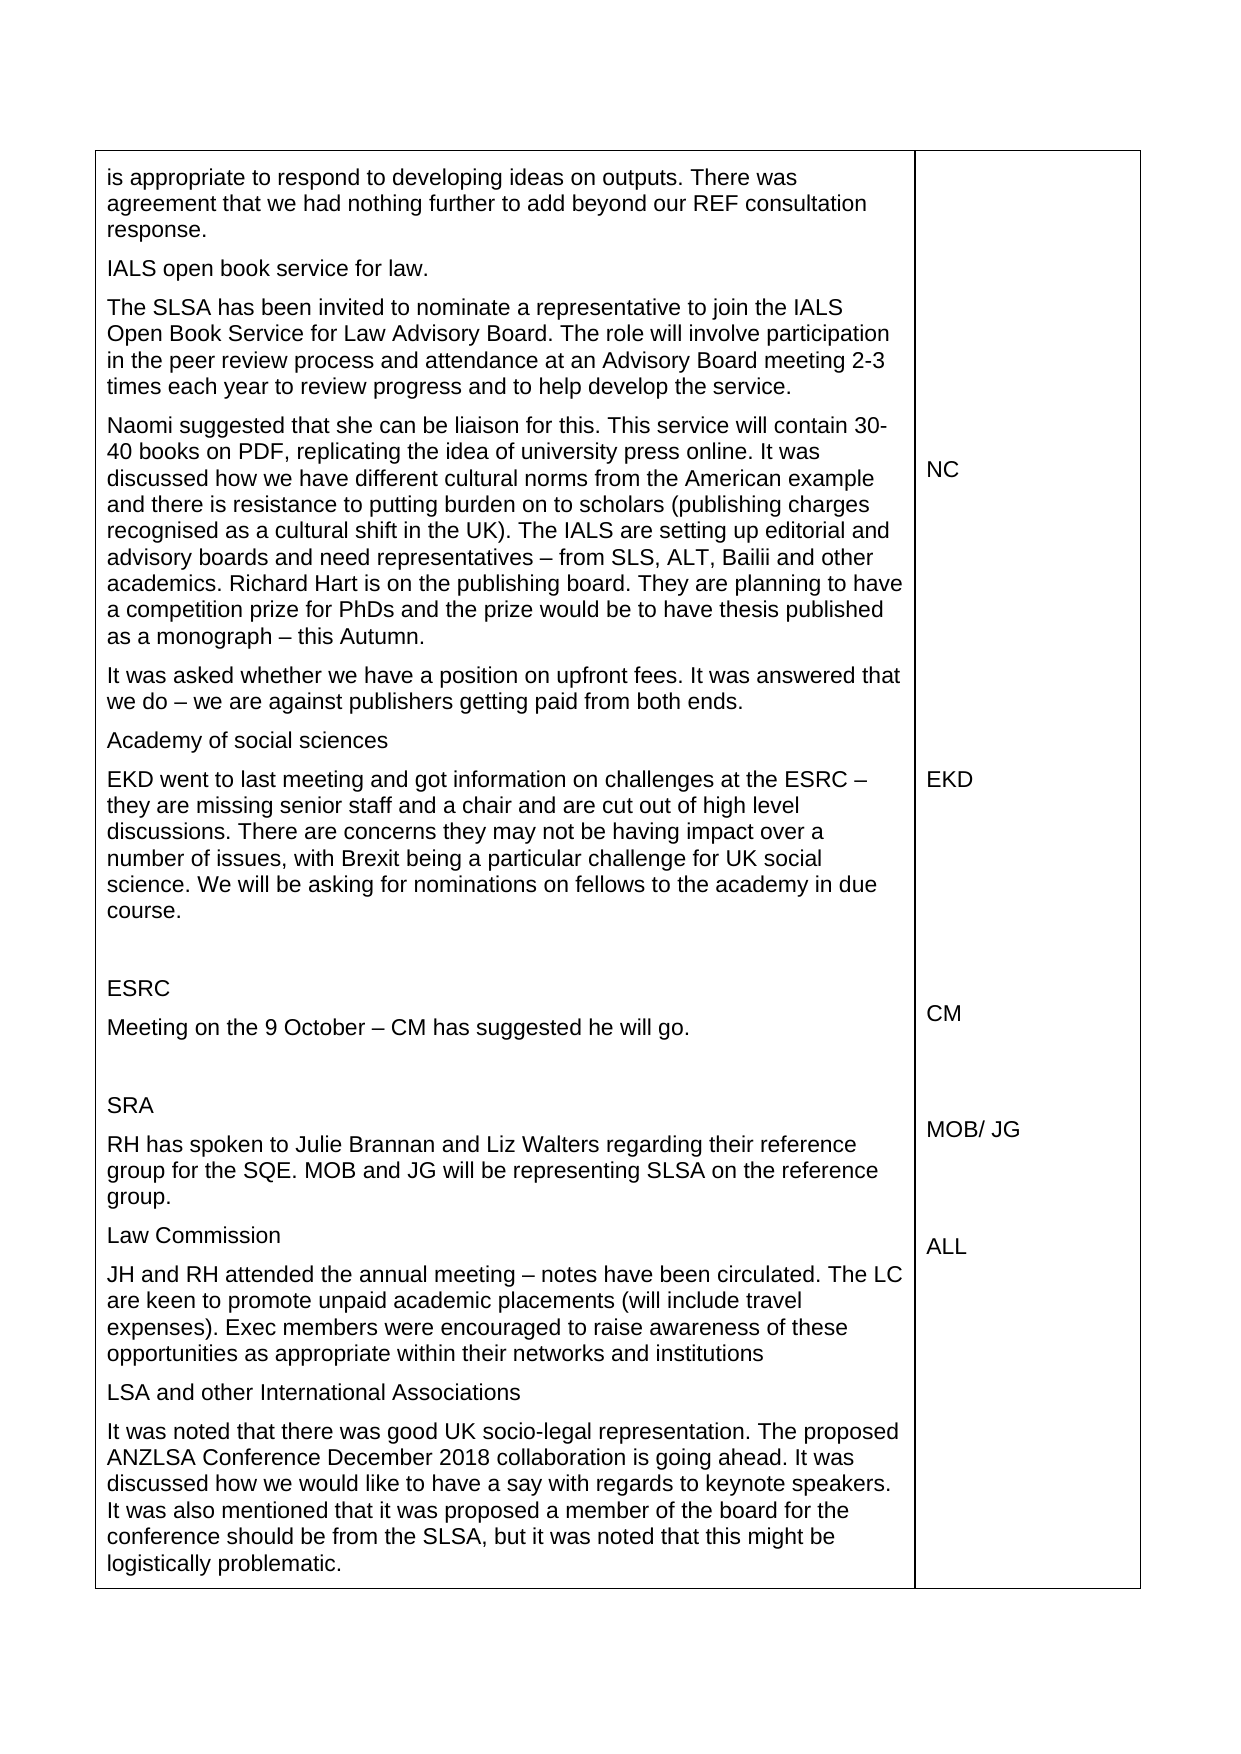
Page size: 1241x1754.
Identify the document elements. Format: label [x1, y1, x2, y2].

table_cell [96, 151, 914, 1588]
table_cell [916, 151, 1140, 1588]
